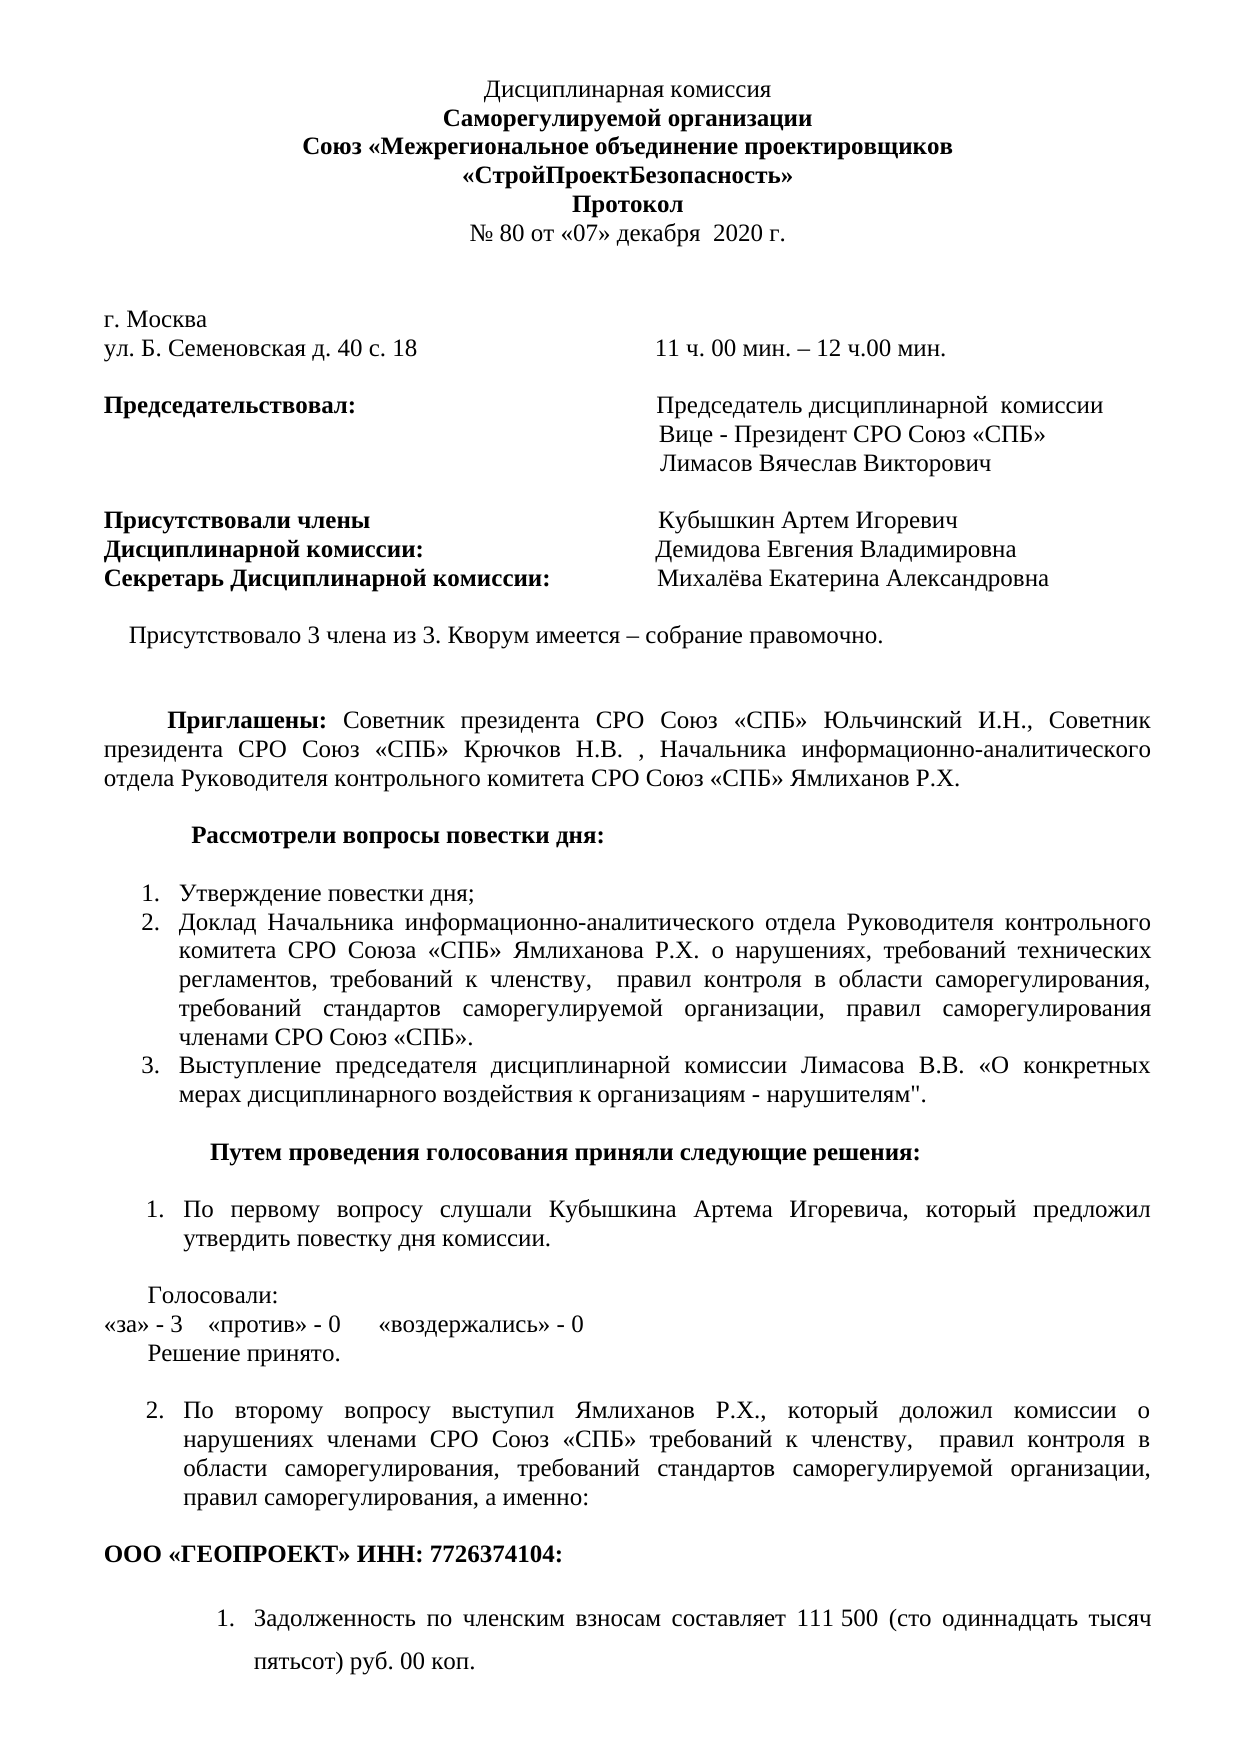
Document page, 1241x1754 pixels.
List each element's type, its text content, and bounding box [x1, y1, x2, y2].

list По первому вопросу слушали Кубышкина Артема Игоревича, который предложил утвердить повестку дня комиссии. [146, 1194, 1152, 1252]
text Дисциплинарной комиссии: Демидова Евгения Владимировна [103, 534, 1152, 563]
text Союз «Межрегиональное объединение проектировщиков [103, 131, 1152, 160]
list Утверждение повестки дня; [141, 878, 1152, 907]
text Председательствовал: Председатель дисциплинарной комиссии [103, 390, 1152, 419]
text «за» - 3 «против» - 0 «воздержались» - 0 [103, 1309, 1152, 1338]
text г. Москва [103, 304, 1152, 333]
text Приглашены: Советник президента СРО Союз «СПБ» Юльчинский И.Н., Советник президента СРО Союз «СПБ» Крючков Н.В. , Начальника информационно-аналитического отдела Руководителя контрольного комитета СРО Союз «СПБ» Ямлиханов Р.Х. [103, 706, 1152, 792]
text Саморегулируемой организации [103, 103, 1152, 131]
list Выступление председателя дисциплинарной комиссии Лимасова В.В. «О конкретных мерах дисциплинарного воздействия к организациям - нарушителям". [141, 1051, 1152, 1108]
text Путем проведения голосования приняли следующие решения: [103, 1137, 1152, 1166]
text «СтройПроектБезопасность» [103, 160, 1152, 189]
text Вице - Президент СРО Союз «СПБ» [103, 419, 1152, 448]
text ул. Б. Семеновская д. 40 с. 18 11 ч. 00 мин. – 12 ч.00 мин. [103, 333, 1152, 361]
list Задолженность по членским взносам составляет 111 500 (сто одиннадцать тысяч пятьсот) руб. 00 коп. [216, 1603, 1152, 1675]
text ООО «ГЕОПРОЕКТ» ИНН: 7726374104: [103, 1539, 1152, 1568]
text Секретарь Дисциплинарной комиссии: Михалёва Екатерина Александровна [103, 563, 1152, 591]
text Решение принято. [103, 1338, 1152, 1367]
text Голосовали: [103, 1281, 1152, 1309]
text Дисциплинарная комиссия [103, 74, 1152, 103]
text Лимасов Вячеслав Викторович [103, 448, 1152, 476]
text № 80 от «07» декабря 2020 г. [103, 218, 1152, 246]
list Доклад Начальника информационно-аналитического отдела Руководителя контрольного комитета СРО Союза «СПБ» Ямлиханова Р.Х. о нарушениях, требований технических регламентов, требований к членству, правил контроля в области саморегулирования, требований стандартов саморегулируемой организации, правил саморегулирования членами СРО Союз «СПБ». [141, 907, 1152, 1051]
list По второму вопросу выступил Ямлиханов Р.Х., который доложил комиссии о нарушениях членами СРО Союз «СПБ» требований к членству, правил контроля в области саморегулирования, требований стандартов саморегулируемой организации, правил саморегулирования, а именно: [146, 1396, 1152, 1511]
text Рассмотрели вопросы повестки дня: [103, 821, 1152, 849]
text Присутствовало 3 члена из 3. Кворум имеется – собрание правомочно. [103, 620, 1152, 649]
text Протокол [103, 189, 1152, 218]
text Присутствовали члены Кубышкин Артем Игоревич [103, 505, 1152, 534]
